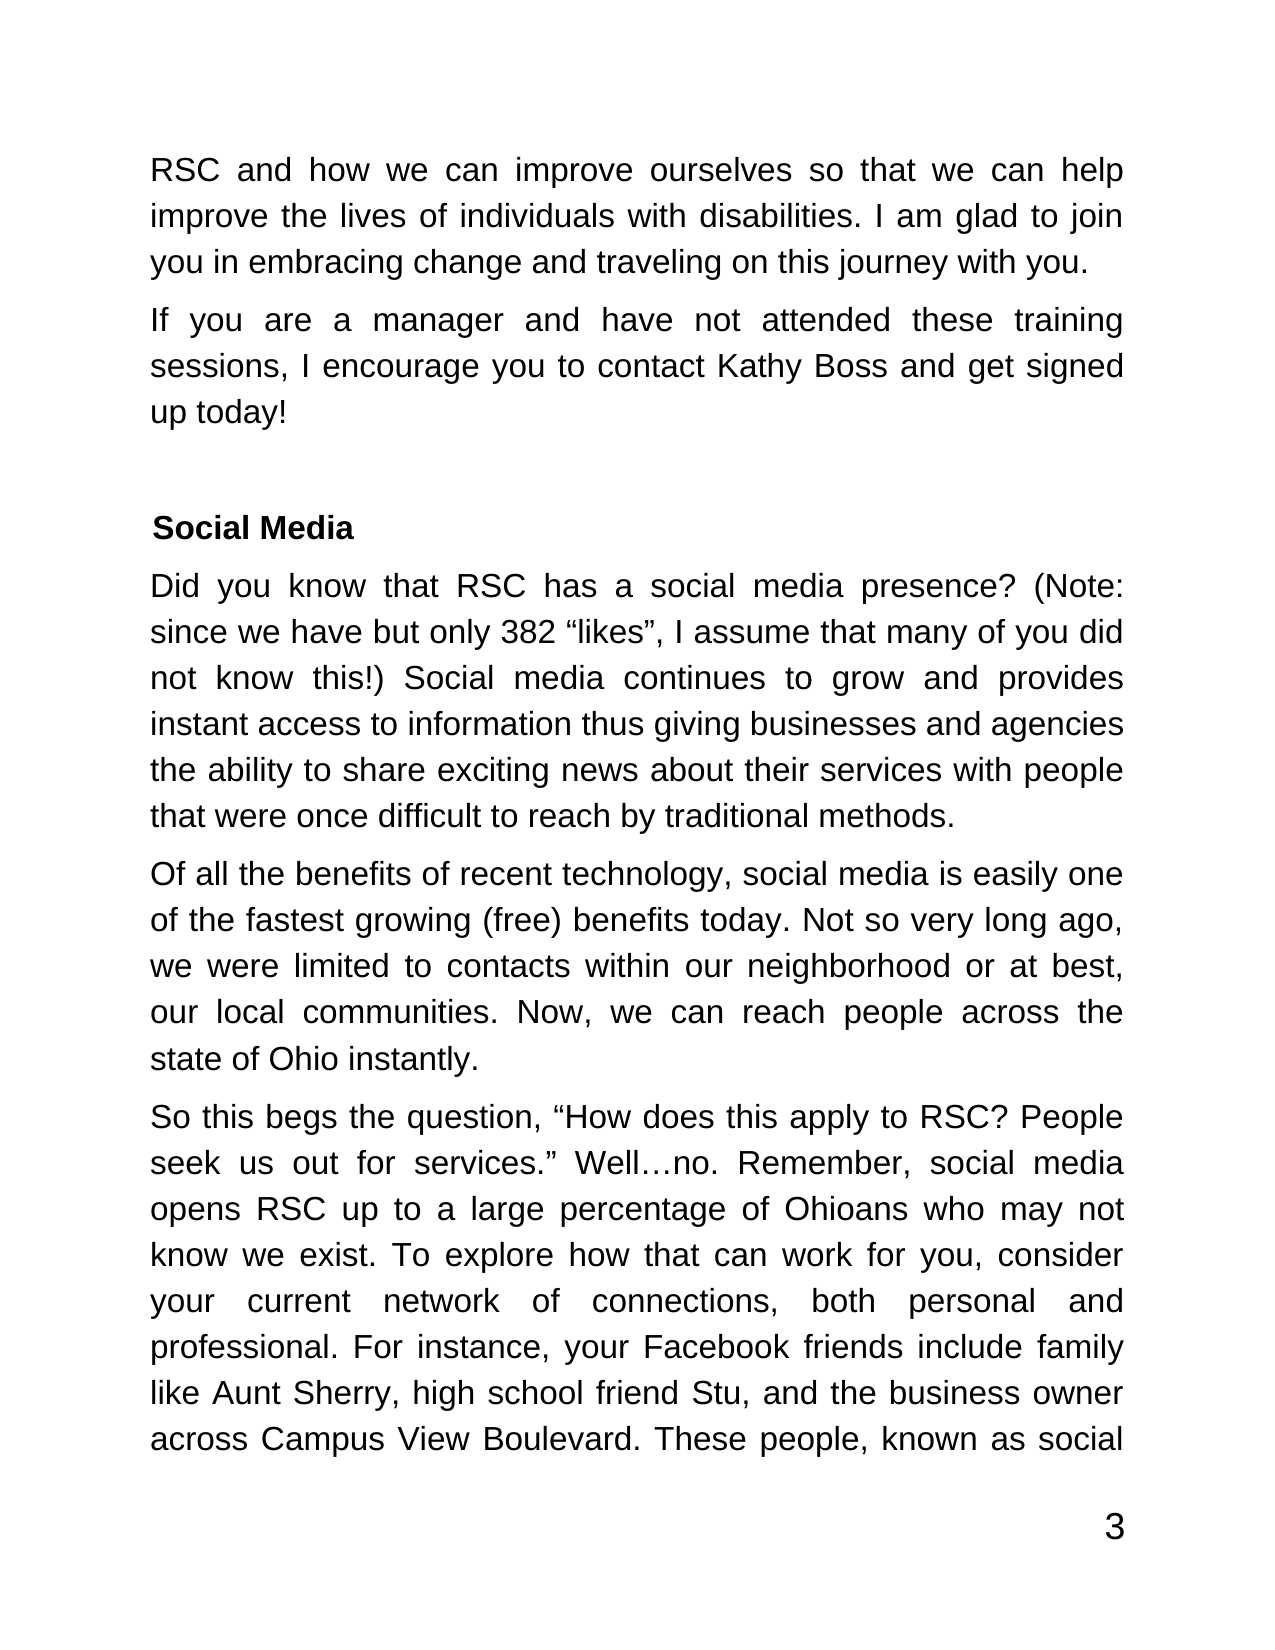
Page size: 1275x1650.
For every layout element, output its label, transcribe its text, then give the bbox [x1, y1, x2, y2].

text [150, 1097, 1125, 1457]
text Did you know that RSC has a social media presence? (Note: since we have but only 382 “likes”, I assume that many of you did not know this!) Social media continues to grow and provides instant access to information thus giving businesses and agencies the ability to share exciting news about their services with people that were once difficult to reach by traditional methods. [150, 566, 1125, 835]
text If you are a manager and have not attended these training sessions, I encourage you to contact Kathy Boss and get signed up today! [150, 300, 1125, 431]
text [150, 150, 1125, 281]
text Of all the benefits of recent technology, social media is easily one of the fastest growing (free) benefits today. Not so very long ago, we were limited to contacts within our neighborhood or at best, our local communities. Now, we can reach people across the state of Ohio instantly. [150, 854, 1125, 1077]
title Social Media [150, 508, 1125, 547]
